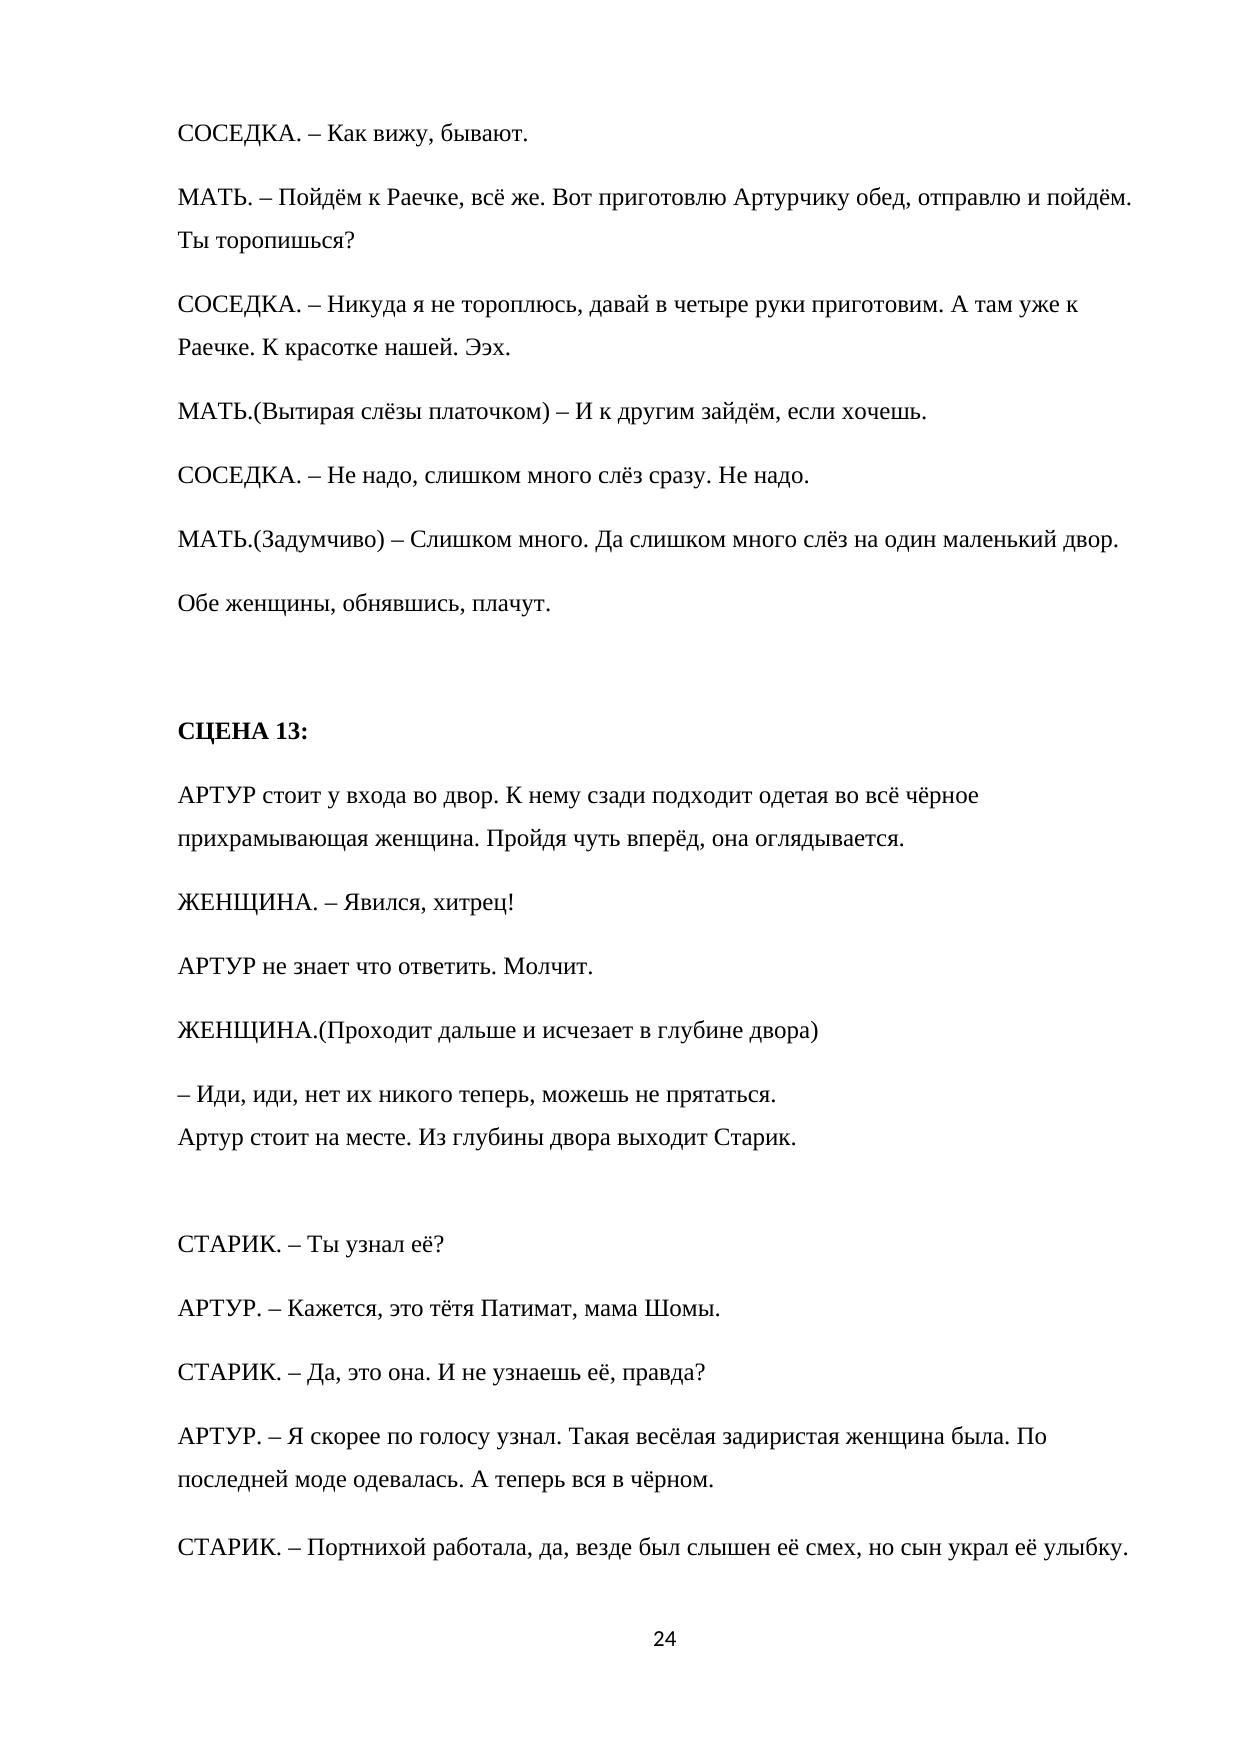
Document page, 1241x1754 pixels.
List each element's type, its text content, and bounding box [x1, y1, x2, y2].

text Обе женщины, обнявшись, плачут. [177, 588, 1152, 617]
text СТАРИК. – Ты узнал её? [177, 1229, 1152, 1258]
text СОСЕДКА. – Никуда я не тороплюсь, давай в четыре руки приготовим. А там уже к Раечке. К красотке нашей. Ээх. [177, 289, 1152, 361]
text АРТУР. – Кажется, это тётя Патимат, мама Шомы. [177, 1293, 1152, 1322]
text АРТУР стоит у входа во двор. К нему сзади подходит одетая во всё чёрное прихрамывающая женщина. Пройдя чуть вперёд, она оглядывается. [177, 780, 1152, 852]
text АРТУР. – Я скорее по голосу узнал. Такая весёлая задиристая женщина была. По последней моде одевалась. А теперь вся в чёрном. [177, 1421, 1152, 1493]
text СЦЕНА 13: [177, 716, 1152, 745]
text МАТЬ. – Пойдём к Раечке, всё же. Вот приготовлю Артурчику обед, отправлю и пойдём. Ты торопишься? [177, 182, 1152, 254]
text ЖЕНЩИНА. – Явился, хитрец! [177, 887, 1152, 916]
text СОСЕДКА. – Как вижу, бывают. [177, 118, 1152, 147]
text СТАРИК. – Портнихой работала, да, везде был слышен её смех, но сын украл её улыбку. [177, 1532, 1152, 1561]
text МАТЬ.(Вытирая слёзы платочком) – И к другим зайдём, если хочешь. [177, 396, 1152, 425]
text СОСЕДКА. – Не надо, слишком много слёз сразу. Не надо. [177, 460, 1152, 489]
text СТАРИК. – Да, это она. И не узнаешь её, правда? [177, 1357, 1152, 1386]
text Артур стоит на месте. Из глубины двора выходит Старик. [177, 1122, 1152, 1151]
text АРТУР не знает что ответить. Молчит. [177, 951, 1152, 980]
text ЖЕНЩИНА.(Проходит дальше и исчезает в глубине двора) [177, 1015, 1152, 1044]
text МАТЬ.(Задумчиво) – Слишком много. Да слишком много слёз на один маленький двор. [177, 524, 1152, 553]
text – Иди, иди, нет их никого теперь, можешь не прятаться. [177, 1079, 1152, 1108]
